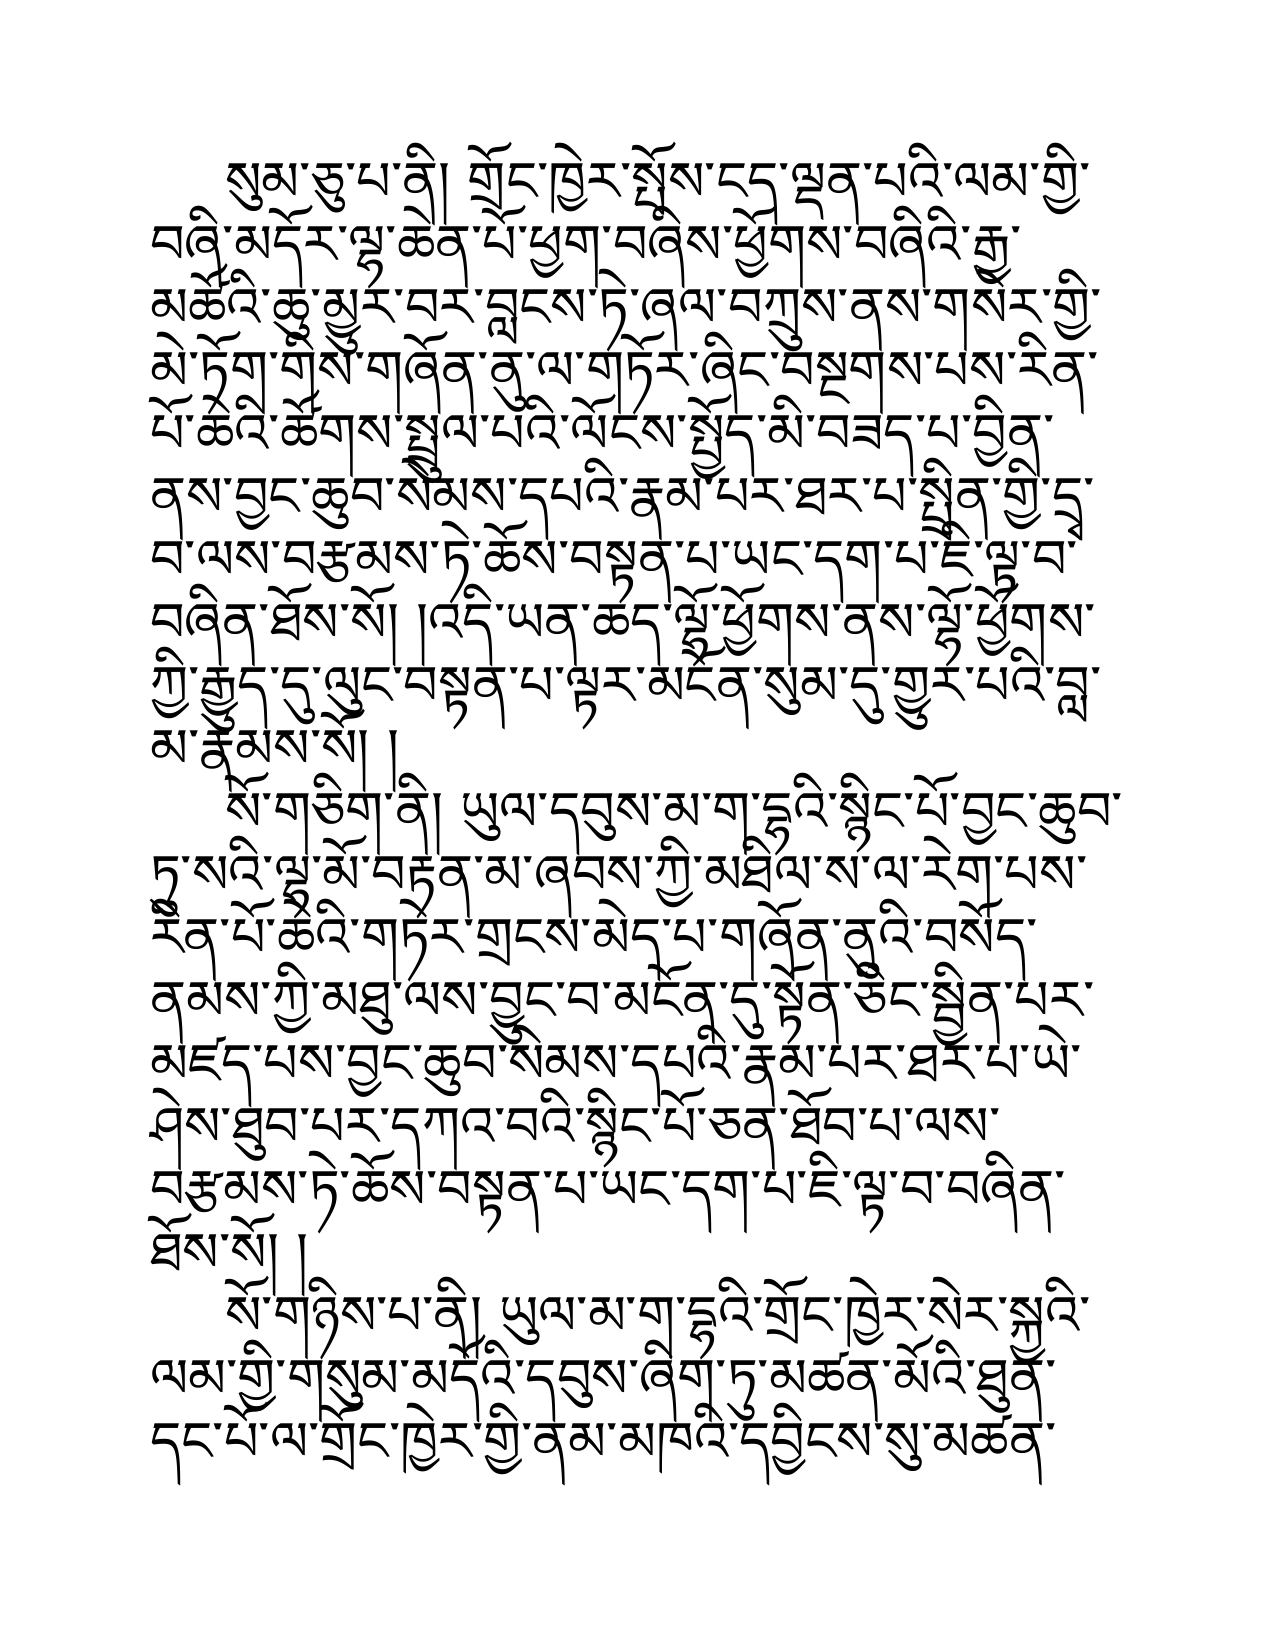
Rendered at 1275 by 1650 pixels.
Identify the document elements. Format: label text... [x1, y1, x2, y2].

text སོ་གཅིག་ནི། ཡུལ་དབུས་མ་ག་དྷའི་སྙིང་པོ་བྱང་ཆུབ་ཏུ་སའི་ལྷ་མོ་བརྟན་མ་ཞབས་ཀྱི་མཐིལ་ས་ལ་རེག་པས་རིན་པོ་ཆེའི་གཏེར་གྲངས་མེད་པ་གཞོན་ནུའི་བསོད་ནམས་ཀྱི་མཐུ་ལས་བྱུང་བ་མངོན་དུ་སྟོན་ཅིང་སྦྱིན་པར་མཛད་པས་བྱང་ཆུབ་སེམས་དཔའི་རྣམ་པར་ཐར་པ་ཡེ་ཤེས་ཐུབ་པར་དཀའ་བའི་སྙིང་པོ་ཅན་ཐོབ་པ་ལས་བརྩམས་ཏེ་ཆོས་བསྟན་པ་ཡང་དག་པ་ཇི་ལྟ་བ་བཞིན་ཐོས་སོ། ། [150, 780, 1125, 1284]
text སུམ་ཅུ་པ་ནི། གྲོང་ཁྱེར་སྤོས་ངད་ལྡན་པའི་ལམ་གྱི་བཞི་མདོར་ལྷ་ཆེན་པོ་ཕྱག་བཞིས་ཕྱོགས་བཞིའི་རྒྱ་མཚོའི་ཆུ་མྱུར་བར་བླངས་ཏེ་ཞལ་བཀྲུས་ནས་གསེར་གྱི་མེ་ཏོག་གིས་གཞོན་ནུ་ལ་གཏོར་ཞིང་བསྔགས་པས་རིན་པོ་ཆེའི་ཚོགས་སྤྲུལ་པའི་ལོངས་སྤྱོད་མི་བཟད་པ་བྱིན་ནས་བྱང་ཆུབ་སེམས་དཔའི་རྣམ་པར་ཐར་པ་སྤྲིན་གྱི་དྲྭ་བ་ལས་བརྩམས་ཏེ་ཆོས་བསྟན་པ་ཡང་དག་པ་ཇི་ལྟ་བ་བཞིན་ཐོས་སོ། །འདི་ཡན་ཆད་ལྷོ་ཕྱོགས་ནས་ལྷོ་ཕྱོགས་ཀྱི་རྒྱུད་དུ་ལུང་བསྟན་པ་ལྟར་མངོན་སུམ་དུ་གྱུར་པའི་བླ་མ་རྣམས་སོ། ། [150, 150, 1125, 780]
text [150, 1284, 1125, 1473]
